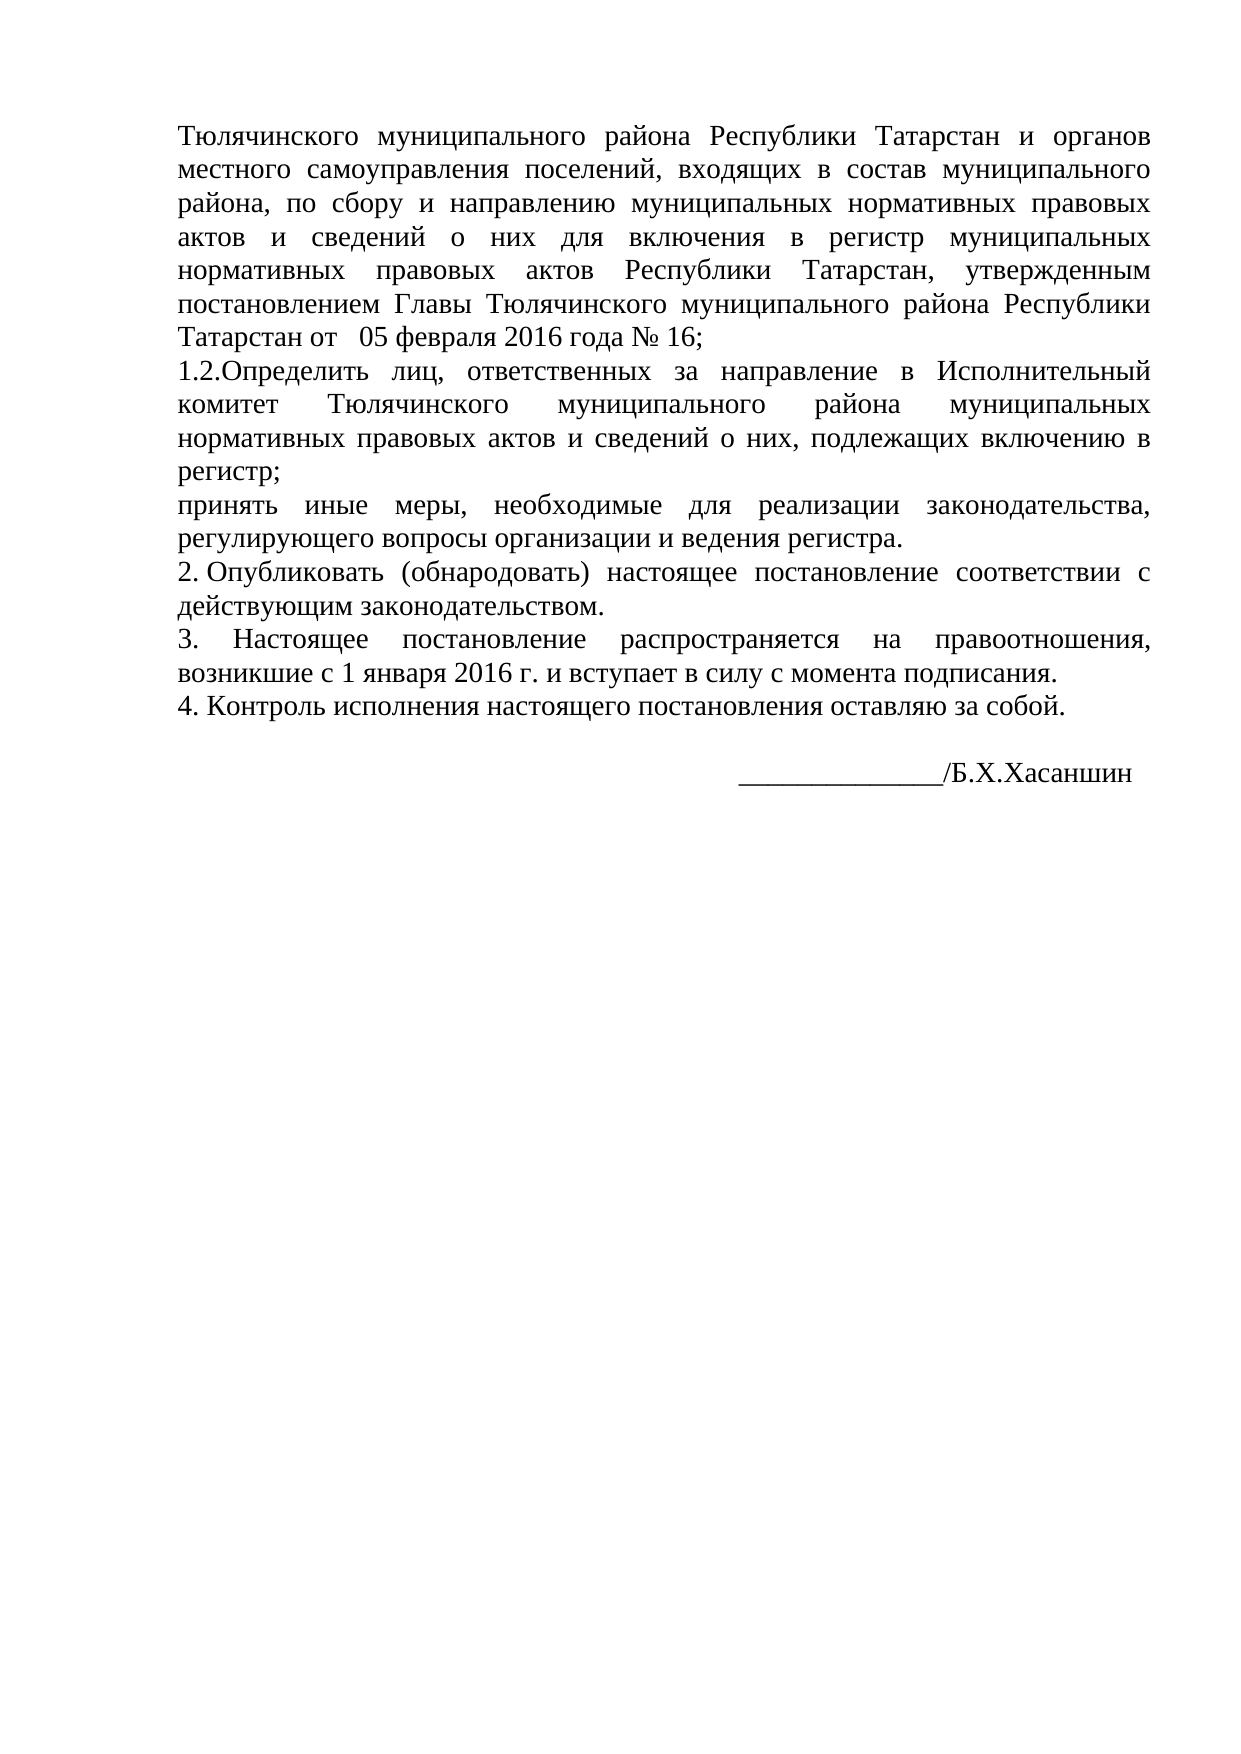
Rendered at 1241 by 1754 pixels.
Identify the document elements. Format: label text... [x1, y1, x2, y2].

text ______________/Б.Х.Хасаншин [177, 755, 1152, 789]
text 4. Контроль исполнения настоящего постановления оставляю за собой. [177, 688, 1152, 722]
text 1.2.Определить лиц, ответственных за направление в Исполнительный комитет Тюлячинского муниципального района муниципальных нормативных правовых актов и сведений о них, подлежащих включению в регистр; [177, 353, 1152, 487]
text принять иные меры, необходимые для реализации законодательства, регулирующего вопросы организации и ведения регистра. [177, 487, 1152, 554]
text 3. Настоящее постановление распространяется на правоотношения, возникшие с 1 января 2016 г. и вступает в силу с момента подписания. [177, 621, 1152, 688]
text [177, 118, 1152, 353]
text 2. Опубликовать (обнародовать) настоящее постановление соответствии с действующим законодательством. [177, 554, 1152, 621]
